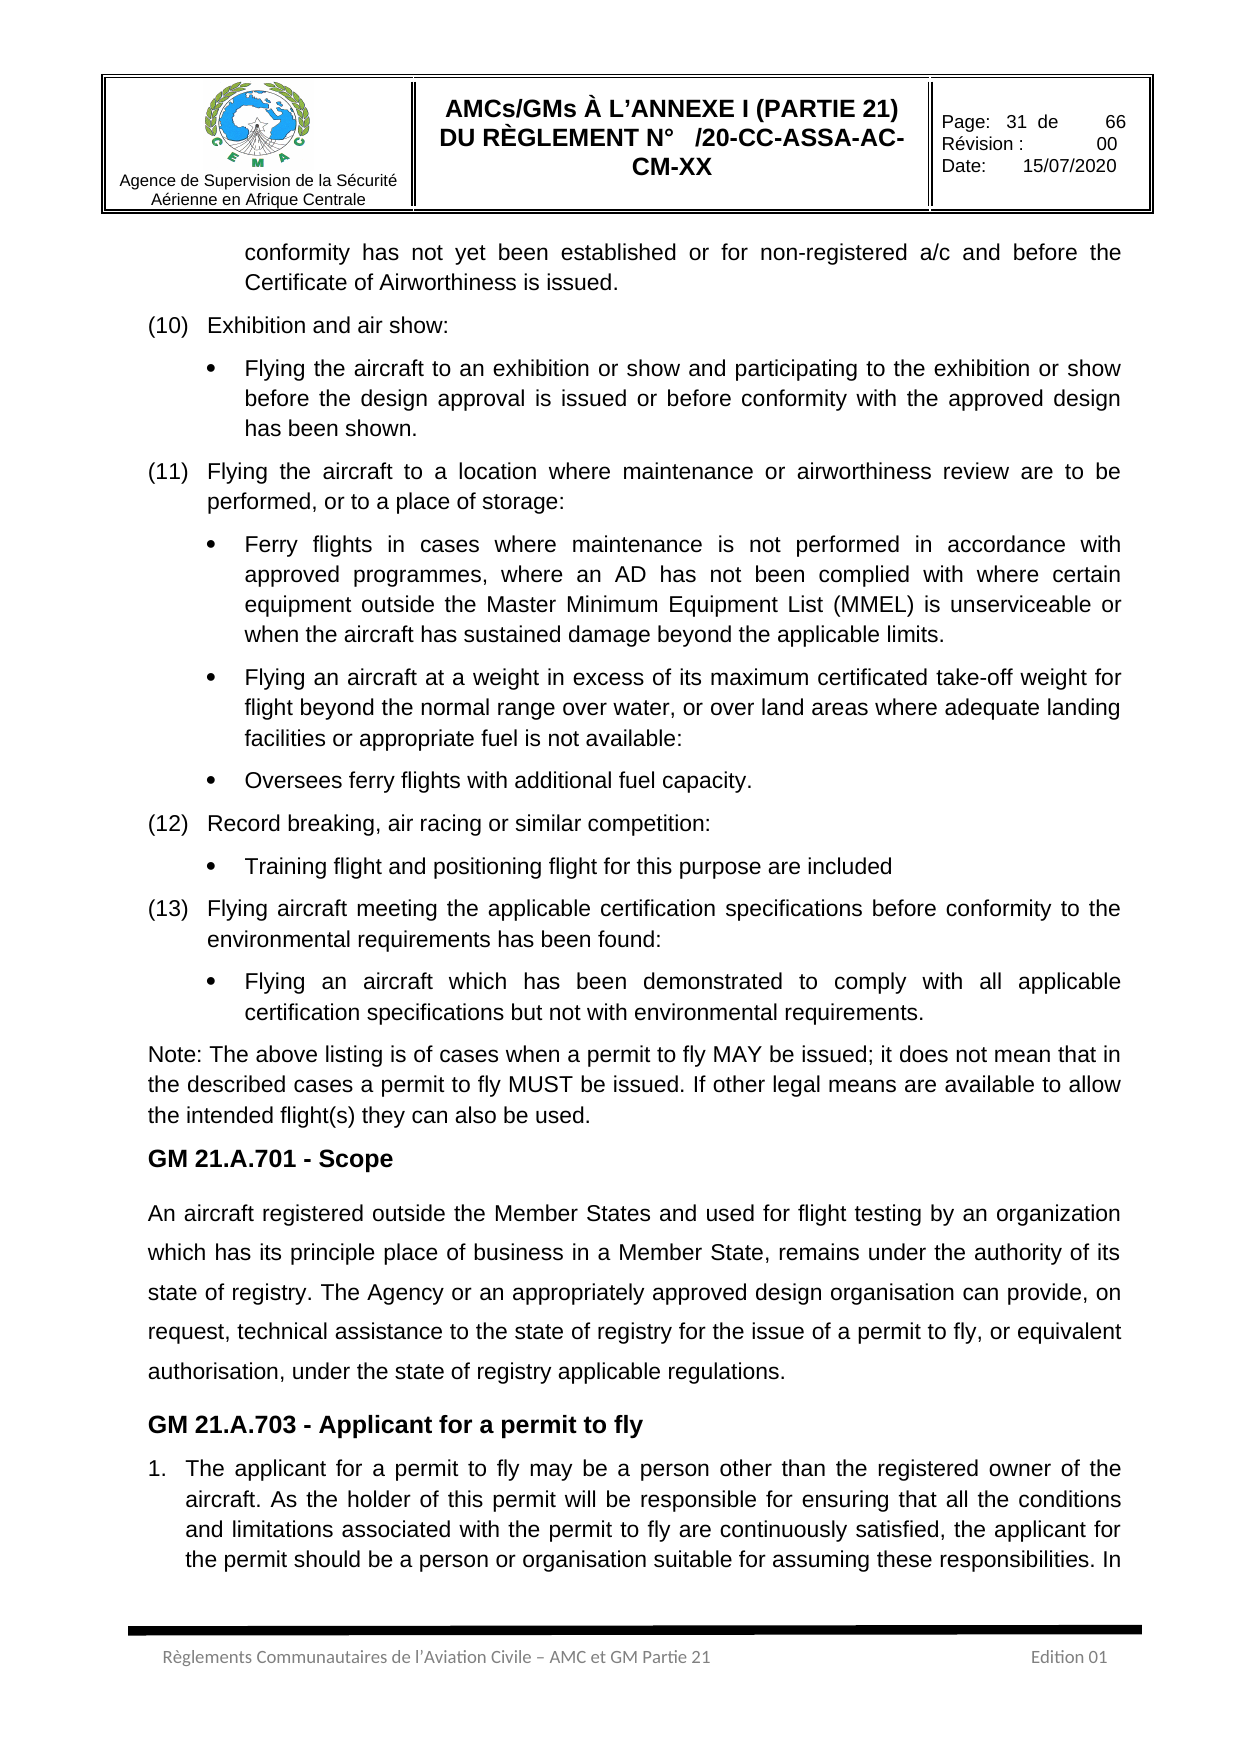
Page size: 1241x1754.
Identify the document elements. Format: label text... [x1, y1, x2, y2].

list Ferry flights in cases where maintenance is not performed in accordance with approved programmes, where an AD has not been complied with where certain equipment outside the Master Minimum Equipment List (MMEL) is unserviceable or when the aircraft has sustained damage beyond the applicable limits. [207, 531, 1122, 648]
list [207, 239, 1122, 296]
list Flying an aircraft which has been demonstrated to comply with all applicable certification specifications but not with environmental requirements. [207, 968, 1122, 1025]
text GM 21.A.701 - Scope [148, 1144, 1122, 1173]
list Exhibition and air show: [148, 312, 1122, 338]
list Flying an aircraft at a weight in excess of its maximum certificated take-off weight for flight beyond the normal range over water, or over land areas where adequate landing facilities or appropriate fuel is not available: [207, 664, 1122, 751]
list Training flight and positioning flight for this purpose are included [207, 853, 1122, 879]
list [148, 1455, 1122, 1572]
list Flying the aircraft to an exhibition or show and participating to the exhibition or show before the design approval is issued or before conformity with the approved design has been shown. [207, 355, 1122, 441]
list Flying the aircraft to a location where maintenance or airworthiness review are to be performed, or to a place of storage: [148, 458, 1122, 514]
list Flying aircraft meeting the applicable certification specifications before conformity to the environmental requirements has been found: [148, 895, 1122, 952]
list Record breaking, air racing or similar competition: [148, 810, 1122, 836]
text An aircraft registered outside the Member States and used for flight testing by an organization which has its principle place of business in a Member State, remains under the authority of its state of registry. The Agency or an appropriately approved design organisation can provide, on request, technical assistance to the state of registry for the issue of a permit to fly, or equivalent authorisation, under the state of registry applicable regulations. [148, 1200, 1122, 1384]
text GM 21.A.703 - Applicant for a permit to fly [148, 1410, 1122, 1438]
text Note: The above listing is of cases when a permit to fly MAY be issued; it does not mean that in the described cases a permit to fly MUST be issued. If other legal means are available to allow the intended flight(s) they can also be used. [148, 1041, 1122, 1128]
list Oversees ferry flights with additional fuel capacity. [207, 767, 1122, 793]
